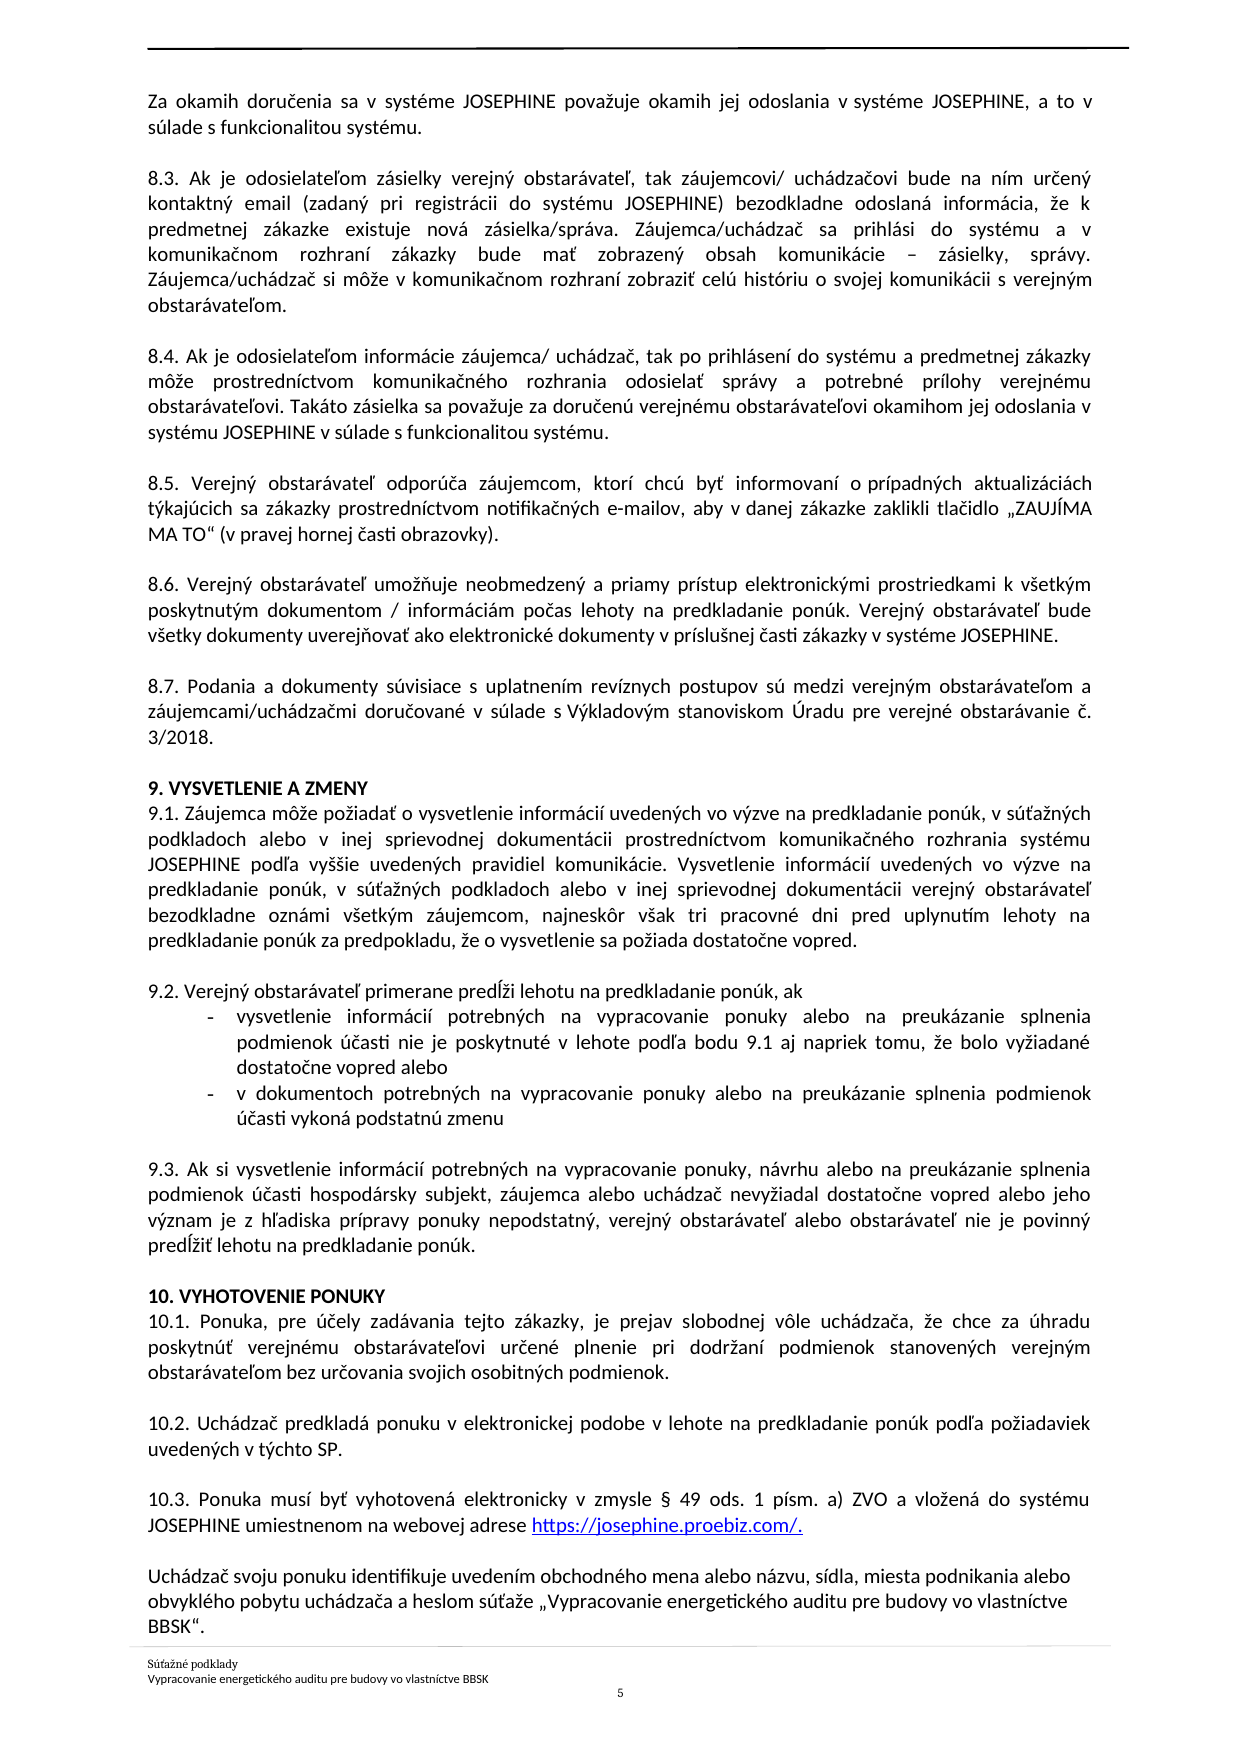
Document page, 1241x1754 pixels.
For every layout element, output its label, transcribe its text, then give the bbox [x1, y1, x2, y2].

text 9. VYSVETLENIE A ZMENY [148, 775, 1092, 800]
text 9.2. Verejný obstarávateľ primerane predĺži lehotu na predkladanie ponúk, ak [148, 978, 1092, 1004]
text 8.4. Ak je odosielateľom informácie záujemca/ uchádzač, tak po prihlásení do systému a predmetnej zákazky môže prostredníctvom komunikačného rozhrania odosielať správy a potrebné prílohy verejnému obstarávateľovi. Takáto zásielka sa považuje za doručenú verejnému obstarávateľovi okamihom jej odoslania v systému JOSEPHINE v súlade s funkcionalitou systému. [148, 343, 1092, 444]
text Uchádzač svoju ponuku identifikuje uvedením obchodného mena alebo názvu, sídla, miesta podnikania alebo obvyklého pobytu uchádzača a heslom súťaže „Vypracovanie energetického auditu pre budovy vo vlastníctve BBSK“. [148, 1563, 1092, 1639]
text 8.3. Ak je odosielateľom zásielky verejný obstarávateľ, tak záujemcovi/ uchádzačovi bude na ním určený kontaktný email (zadaný pri registrácii do systému JOSEPHINE) bezodkladne odoslaná informácia, že k predmetnej zákazke existuje nová zásielka/správa. Záujemca/uchádzač sa prihlási do systému a v komunikačnom rozhraní zákazky bude mať zobrazený obsah komunikácie – zásielky, správy. Záujemca/uchádzač si môže v komunikačnom rozhraní zobraziť celú históriu o svojej komunikácii s verejným obstarávateľom. [148, 165, 1092, 317]
text 10. VYHOTOVENIE PONUKY [148, 1283, 1092, 1309]
list v dokumentoch potrebných na vypracovanie ponuky alebo na preukázanie splnenia podmienok účasti vykoná podstatnú zmenu [207, 1080, 1092, 1131]
text 10.3. Ponuka musí byť vyhotovená elektronicky v zmysle § 49 ods. 1 písm. a) ZVO a vložená do systému JOSEPHINE umiestnenom na webovej adrese https://josephine.proebiz.com/. [148, 1487, 1092, 1537]
list vysvetlenie informácií potrebných na vypracovanie ponuky alebo na preukázanie splnenia podmienok účasti nie je poskytnuté v lehote podľa bodu 9.1 aj napriek tomu, že bolo vyžiadané dostatočne vopred alebo [207, 1004, 1092, 1080]
text 9.1. Záujemca môže požiadať o vysvetlenie informácií uvedených vo výzve na predkladanie ponúk, v súťažných podkladoch alebo v inej sprievodnej dokumentácii prostredníctvom komunikačného rozhrania systému JOSEPHINE podľa vyššie uvedených pravidiel komunikácie. Vysvetlenie informácií uvedených vo výzve na predkladanie ponúk, v súťažných podkladoch alebo v inej sprievodnej dokumentácii verejný obstarávateľ bezodkladne oznámi všetkým záujemcom, najneskôr však tri pracovné dni pred uplynutím lehoty na predkladanie ponúk za predpokladu, že o vysvetlenie sa požiada dostatočne vopred. [148, 800, 1092, 953]
text 8.7. Podania a dokumenty súvisiace s uplatnením revíznych postupov sú medzi verejným obstarávateľom a záujemcami/uchádzačmi doručované v súlade s Výkladovým stanoviskom Úradu pre verejné obstarávanie č. 3/2018. [148, 673, 1092, 749]
text 10.1. Ponuka, pre účely zadávania tejto zákazky, je prejav slobodnej vôle uchádzača, že chce za úhradu poskytnúť verejnému obstarávateľovi určené plnenie pri dodržaní podmienok stanovených verejným obstarávateľom bez určovania svojich osobitných podmienok. [148, 1309, 1092, 1385]
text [148, 89, 1092, 139]
text 10.2. Uchádzač predkladá ponuku v elektronickej podobe v lehote na predkladanie ponúk podľa požiadaviek uvedených v týchto SP. [148, 1410, 1092, 1461]
text 8.5. Verejný obstarávateľ odporúča záujemcom, ktorí chcú byť informovaní o prípadných aktualizáciách týkajúcich sa zákazky prostredníctvom notifikačných e-mailov, aby v danej zákazke zaklikli tlačidlo „ZAUJÍMA MA TO“ (v pravej hornej časti obrazovky). [148, 470, 1092, 546]
text 8.6. Verejný obstarávateľ umožňuje neobmedzený a priamy prístup elektronickými prostriedkami k všetkým poskytnutým dokumentom / informáciám počas lehoty na predkladanie ponúk. Verejný obstarávateľ bude všetky dokumenty uverejňovať ako elektronické dokumenty v príslušnej časti zákazky v systéme JOSEPHINE. [148, 572, 1092, 648]
text 9.3. Ak si vysvetlenie informácií potrebných na vypracovanie ponuky, návrhu alebo na preukázanie splnenia podmienok účasti hospodársky subjekt, záujemca alebo uchádzač nevyžiadal dostatočne vopred alebo jeho význam je z hľadiska prípravy ponuky nepodstatný, verejný obstarávateľ alebo obstarávateľ nie je povinný predĺžiť lehotu na predkladanie ponúk. [148, 1156, 1092, 1258]
